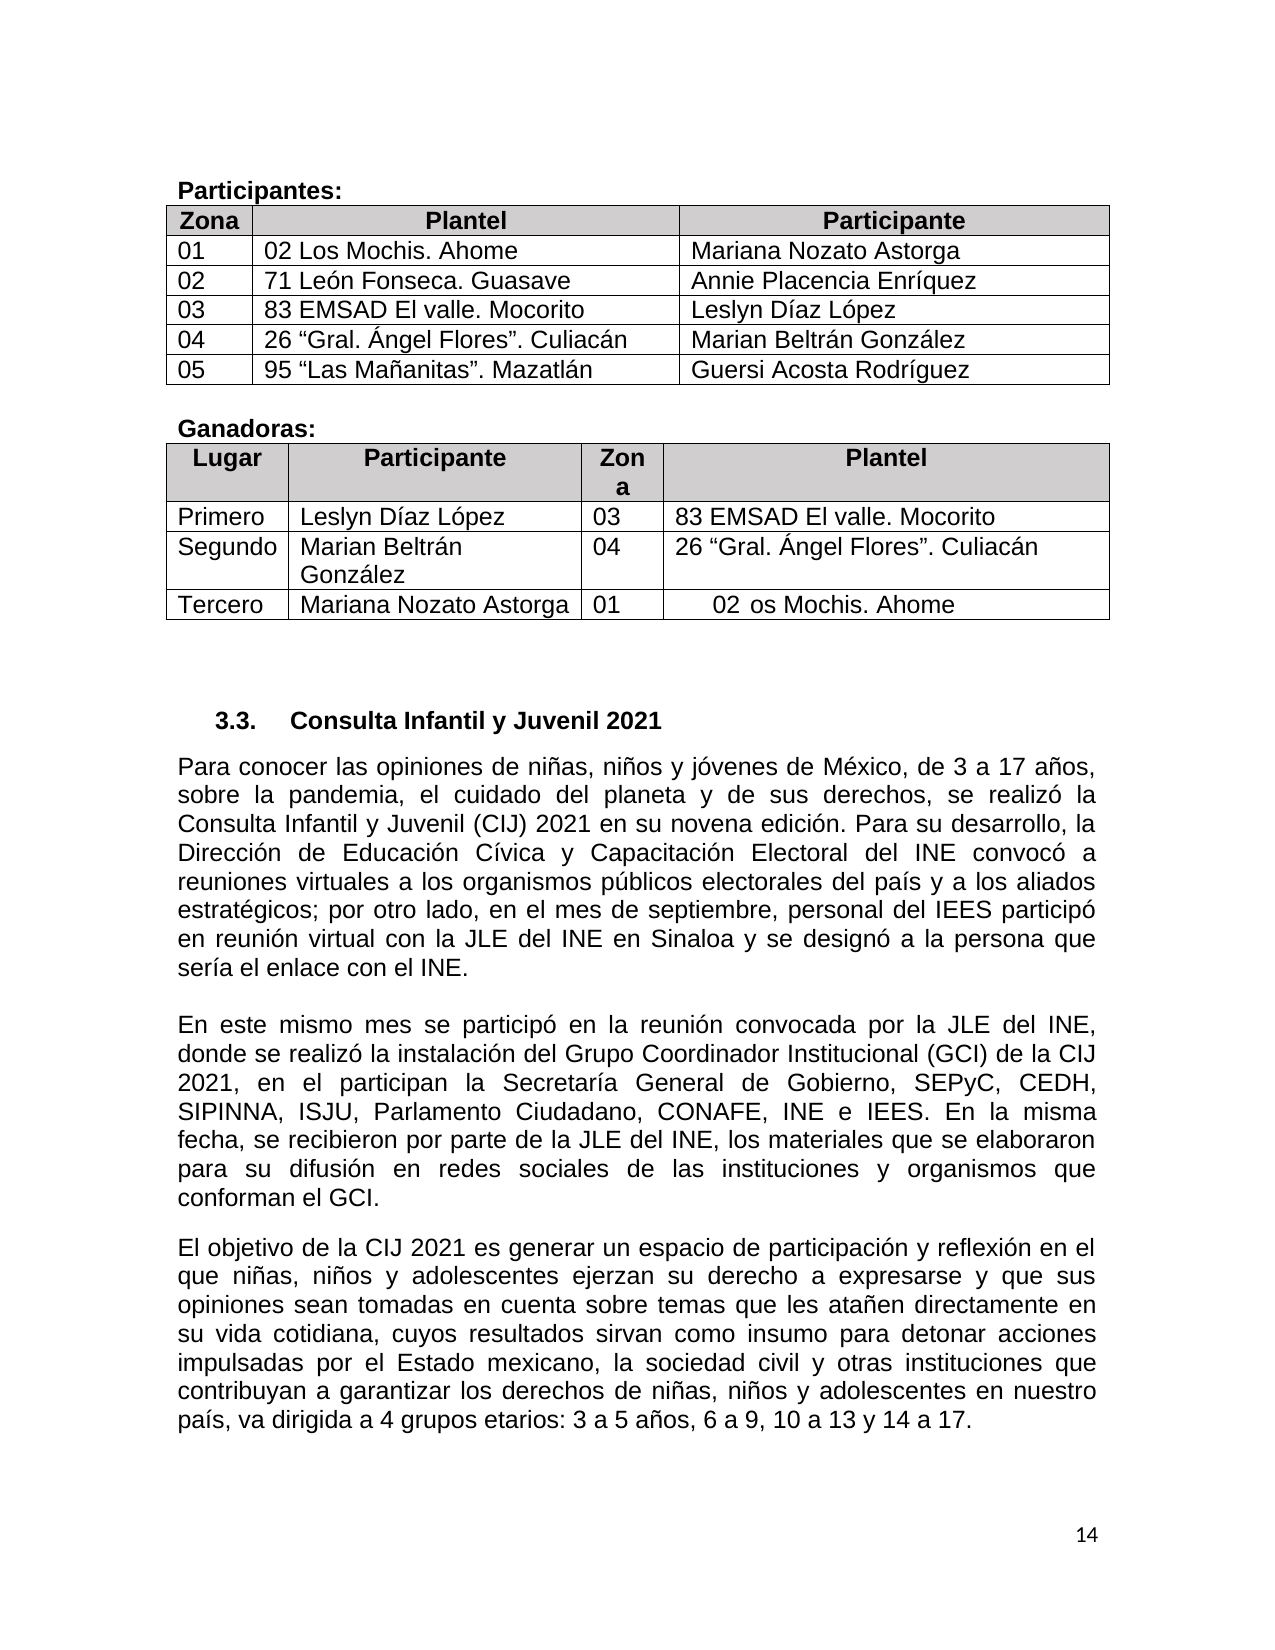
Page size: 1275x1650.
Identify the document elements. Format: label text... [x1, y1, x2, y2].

table_cell Mariana Nozato Astorga [289, 590, 581, 619]
table_cell 04 [167, 325, 252, 354]
table_cell 83 EMSAD El valle. Mocorito [664, 502, 1109, 531]
table_cell 03 [167, 296, 252, 324]
text En este mismo mes se participó en la reunión convocada por la JLE del INE, donde se realizó la instalación del Grupo Coordinador Institucional (GCI) de la CIJ 2021, en el participan la Secretaría General de Gobierno, SEPyC, CEDH, SIPINNA, ISJU, Parlamento Ciudadano, CONAFE, INE e IEES. En la misma fecha, se recibieron por parte de la JLE del INE, los materiales que se elaboraron para su difusión en redes sociales de las instituciones y organismos que conforman el GCI. [177, 1011, 1098, 1212]
table_cell 02 Los Mochis. Ahome [253, 236, 679, 265]
table_cell 83 EMSAD El valle. Mocorito [253, 296, 679, 324]
table_header Participante [289, 444, 581, 501]
table_cell os Mochis. Ahome [664, 590, 1109, 619]
table_cell Tercero [167, 590, 288, 619]
table_header Plantel [664, 444, 1109, 501]
table_header Zona [167, 206, 252, 235]
table_cell 01 [582, 590, 663, 619]
table_cell 26 “Gral. Ángel Flores”. Culiacán [664, 532, 1109, 589]
text Ganadoras: [177, 414, 1098, 442]
table_cell 95 “Las Mañanitas”. Mazatlán [253, 355, 679, 384]
table_cell Marian Beltrán González [289, 532, 581, 589]
table_cell 04 [582, 532, 663, 589]
text El objetivo de la CIJ 2021 es generar un espacio de participación y reflexión en el que niñas, niños y adolescentes ejerzan su derecho a expresarse y que sus opiniones sean tomadas en cuenta sobre temas que les atañen directamente en su vida cotidiana, cuyos resultados sirvan como insumo para detonar acciones impulsadas por el Estado mexicano, la sociedad civil y otras instituciones que contribuyan a garantizar los derechos de niñas, niños y adolescentes en nuestro país, va dirigida a 4 grupos etarios: 3 a 5 años, 6 a 9, 10 a 13 y 14 a 17. [177, 1233, 1098, 1434]
table_cell Segundo [167, 532, 288, 589]
table_cell 01 [167, 236, 252, 265]
table_header Lugar [167, 444, 288, 501]
table_cell Marian Beltrán González [680, 325, 1109, 354]
table_header Participante [680, 206, 1109, 235]
table_cell Leslyn Díaz López [289, 502, 581, 531]
table_cell 26 “Gral. Ángel Flores”. Culiacán [253, 325, 679, 354]
table_cell Leslyn Díaz López [680, 296, 1109, 324]
table_cell 03 [582, 502, 663, 531]
table_cell 02 [167, 266, 252, 294]
list Consulta Infantil y Juvenil 2021 [215, 706, 1098, 735]
table_cell Guersi Acosta Rodríguez [680, 355, 1109, 384]
table_cell Annie Placencia Enríquez [680, 266, 1109, 294]
table_header Plantel [253, 206, 679, 235]
table_cell Primero [167, 502, 288, 531]
table_cell Mariana Nozato Astorga [680, 236, 1109, 265]
table_header Zona [582, 444, 663, 501]
text Para conocer las opiniones de niñas, niños y jóvenes de México, de 3 a 17 años, sobre la pandemia, el cuidado del planeta y de sus derechos, se realizó la Consulta Infantil y Juvenil (CIJ) 2021 en su novena edición. Para su desarrollo, la Dirección de Educación Cívica y Capacitación Electoral del INE convocó a reuniones virtuales a los organismos públicos electorales del país y a los aliados estratégicos; por otro lado, en el mes de septiembre, personal del IEES participó en reunión virtual con la JLE del INE en Sinaloa y se designó a la persona que sería el enlace con el INE. [177, 752, 1098, 982]
table_cell 71 León Fonseca. Guasave [253, 266, 679, 294]
text Participantes: [177, 176, 1098, 205]
table_cell 05 [167, 355, 252, 384]
